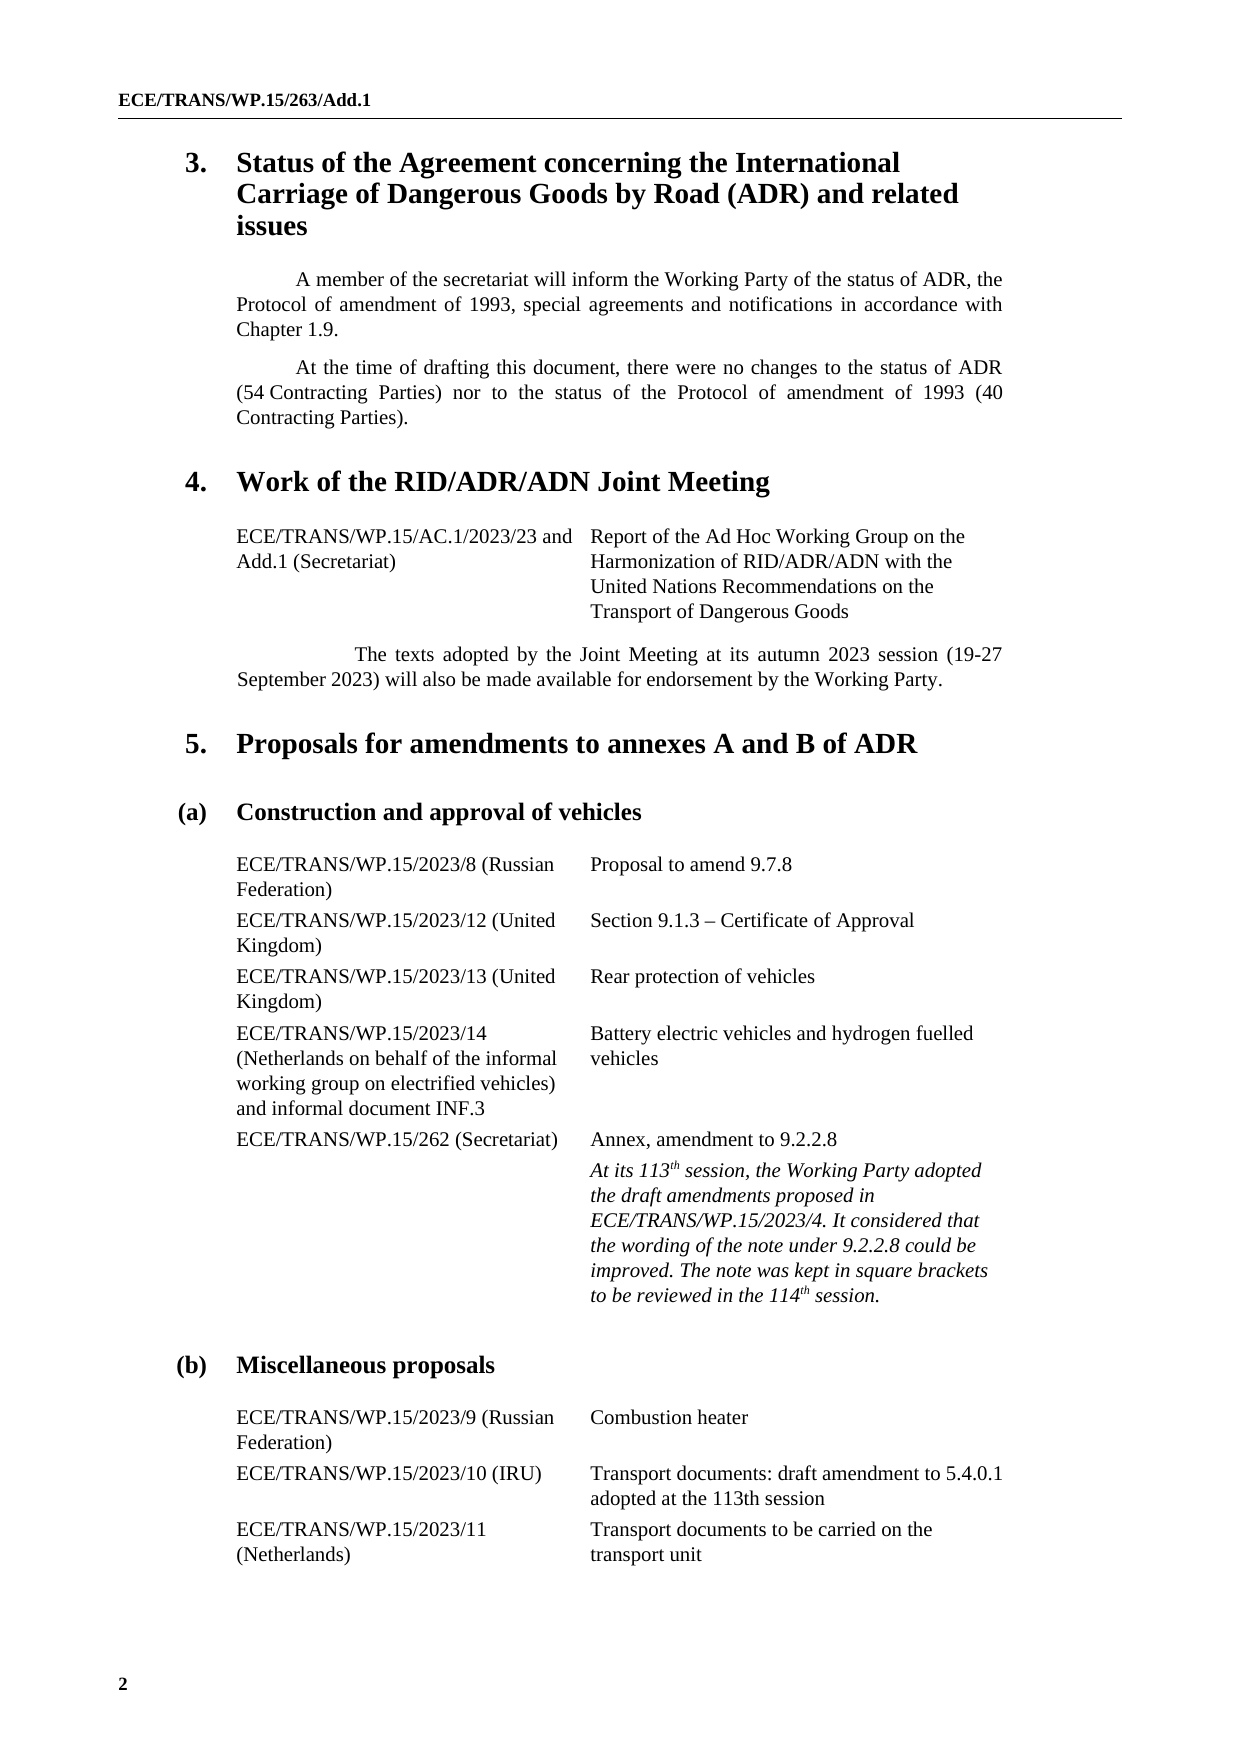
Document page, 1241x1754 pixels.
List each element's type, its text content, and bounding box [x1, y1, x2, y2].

table_cell ECE/TRANS/WP.15/2023/11 (Netherlands) [236, 1516, 590, 1573]
table_cell ECE/TRANS/WP.15/2023/14 (Netherlands on behalf of the informal working group on electrified vehicles) and informal document INF.3 [236, 1020, 590, 1126]
text The texts adopted by the Joint Meeting at its autumn 2023 session (19-27 September 2023) will also be made available for endorsement by the Working Party. [237, 641, 1004, 691]
table_cell ECE/TRANS/WP.15/2023/12 (United Kingdom) [236, 907, 590, 963]
table_cell ECE/TRANS/WP.15/2023/13 (United Kingdom) [236, 963, 590, 1019]
table_cell Transport documents to be carried on the transport unit [590, 1516, 1003, 1573]
text A member of the secretariat will inform the Working Party of the status of ADR, the Protocol of amendment of 1993, special agreements and notifications in accordance with Chapter 1.9. [236, 266, 1004, 341]
table_cell Rear protection of vehicles [590, 963, 1003, 1019]
text 5. Proposals for amendments to annexes A and B of ADR [118, 729, 1004, 760]
text 4. Work of the RID/ADR/ADN Joint Meeting [118, 466, 1004, 498]
table_cell Transport documents: draft amendment to 5.4.0.1 adopted at the 113th session [590, 1460, 1003, 1516]
table_cell Annex, amendment to 9.2.2.8 At its 113th session, the Working Party adopted the draft amendments proposed in ECE/TRANS/WP.15/2023/4. It considered that the wording of the note under 9.2.2.8 could be improved. The note was kept in square brackets to be reviewed in the 114th session. [590, 1126, 1003, 1313]
table_cell ECE/TRANS/WP.15/2023/10 (IRU) [236, 1460, 590, 1516]
table_header ECE/TRANS/WP.15/2023/9 (Russian Federation) [236, 1404, 590, 1460]
text 3. Status of the Agreement concerning the International Carriage of Dangerous Goods by Road (ADR) and related issues [118, 148, 1004, 241]
table_header ECE/TRANS/WP.15/AC.1/2023/23 and Add.1 (Secretariat) [236, 523, 590, 629]
text At the time of drafting this document, there were no changes to the status of ADR (54 Contracting Parties) nor to the status of the Protocol of amendment of 1993 (40 Contracting Parties). [236, 354, 1004, 429]
table_header Combustion heater [590, 1404, 1003, 1460]
text (a) Construction and approval of vehicles [118, 798, 1004, 826]
table_cell Battery electric vehicles and hydrogen fuelled vehicles [590, 1020, 1003, 1126]
table_header Proposal to amend 9.7.8 [590, 851, 1003, 907]
table_cell Section 9.1.3 – Certificate of Approval [590, 907, 1003, 963]
table_header ECE/TRANS/WP.15/2023/8 (Russian Federation) [236, 851, 590, 907]
text (b) Miscellaneous proposals [118, 1351, 1004, 1379]
table_header Report of the Ad Hoc Working Group on the Harmonization of RID/ADR/ADN with the United Nations Recommendations on the Transport of Dangerous Goods [590, 523, 1003, 629]
table_cell ECE/TRANS/WP.15/262 (Secretariat) [236, 1126, 590, 1313]
